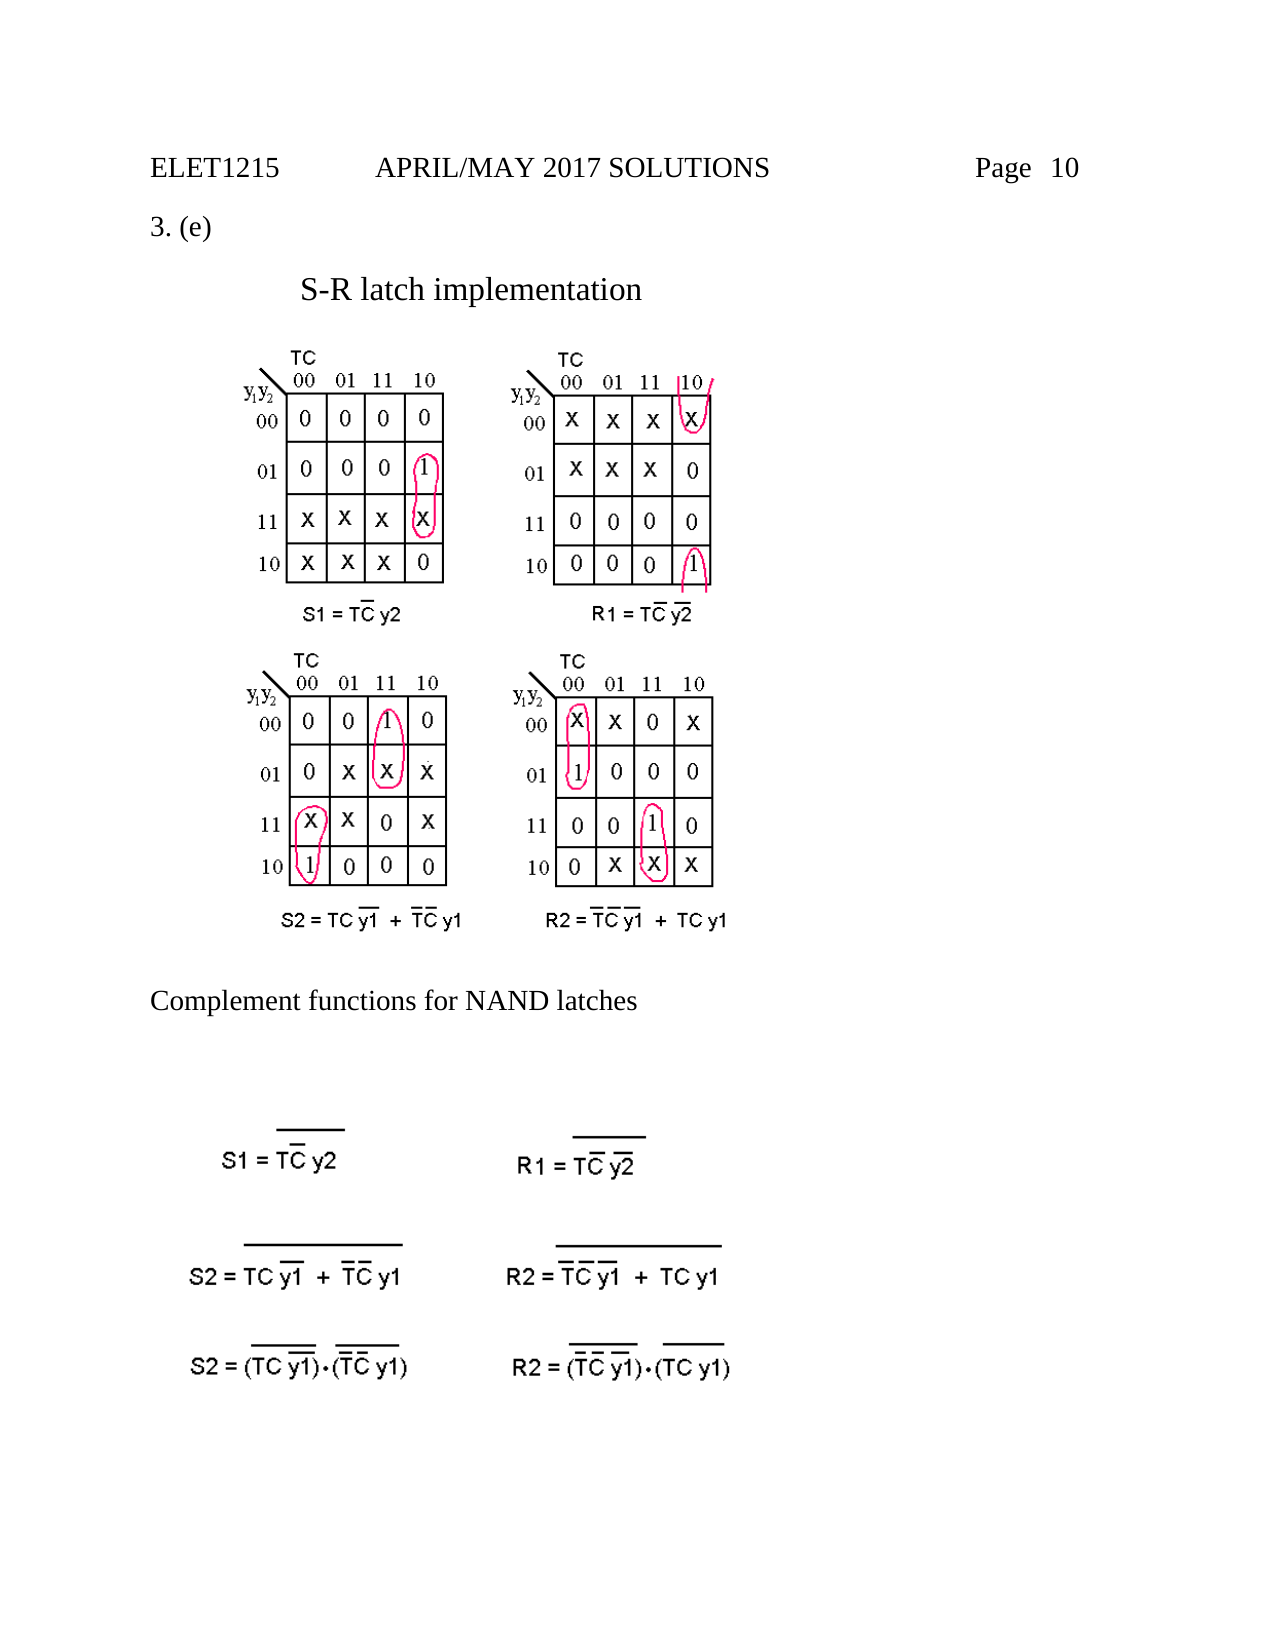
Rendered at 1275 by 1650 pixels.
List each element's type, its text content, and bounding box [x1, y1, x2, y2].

text 3. (e) [150, 209, 1125, 243]
text ELET1215 APRIL/MAY 2017 SOLUTIONS Page 10 [150, 150, 1125, 183]
text Complement functions for NAND latches [150, 983, 1125, 1016]
text S-R latch implementation [150, 269, 1125, 307]
